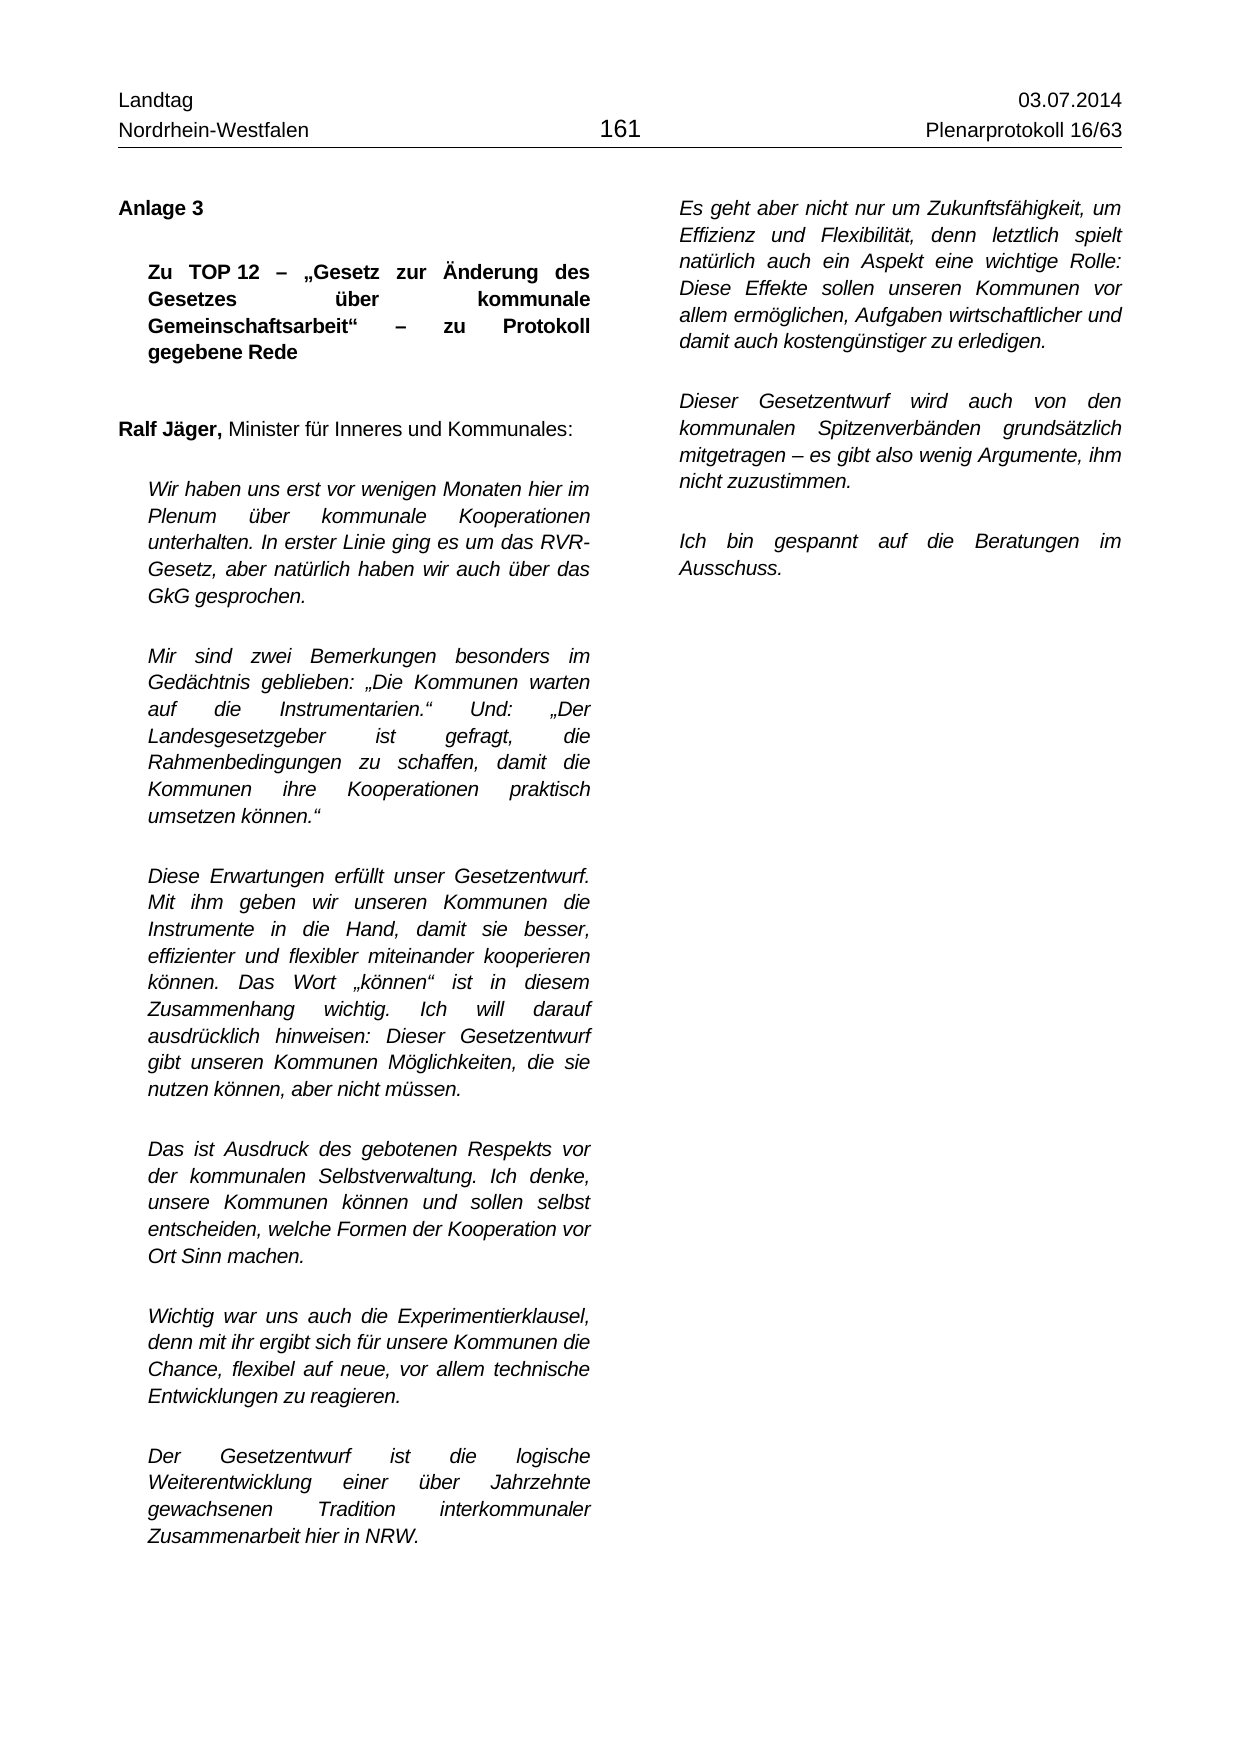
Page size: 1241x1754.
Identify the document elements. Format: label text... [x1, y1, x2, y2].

text Diese Erwartungen erfüllt unser Gesetzentwurf. Mit ihm geben wir unseren Kommunen die Instrumente in die Hand, damit sie besser, effizienter und flexibler miteinander kooperieren können. Das Wort „können“ ist in diesem Zusammenhang wichtig. Ich will darauf ausdrücklich hinweisen: Dieser Gesetzentwurf gibt unseren Kommunen Möglichkeiten, die sie nutzen können, aber nicht müssen. [148, 864, 591, 1101]
text Ralf Jäger, Minister für Inneres und Kommunales: [118, 418, 591, 441]
text Ich bin gespannt auf die Beratungen im Ausschuss. [679, 530, 1122, 580]
text Der Gesetzentwurf ist die logische Weiterentwicklung einer über Jahrzehnte gewachsenen Tradition interkommunaler Zusammenarbeit hier in NRW. [148, 1444, 591, 1547]
text Es geht aber nicht nur um Zukunftsfähigkeit, um Effizienz und Flexibilität, denn letztlich spielt natürlich auch ein Aspekt eine wichtige Rolle: Diese Effekte sollen unseren Kommunen vor allem ermöglichen, Aufgaben wirtschaftlicher und damit auch kostengünstiger zu erledigen. [679, 197, 1122, 353]
text Wichtig war uns auch die Experimentierklausel, denn mit ihr ergibt sich für unsere Kommunen die Chance, flexibel auf neue, vor allem technische Entwicklungen zu reagieren. [148, 1304, 591, 1407]
text Wir haben uns erst vor wenigen Monaten hier im Plenum über kommunale Kooperationen unterhalten. In erster Linie ging es um das RVR-Gesetz, aber natürlich haben wir auch über das GkG gesprochen. [148, 478, 591, 607]
text Das ist Ausdruck des gebotenen Respekts vor der kommunalen Selbstverwaltung. Ich denke, unsere Kommunen können und sollen selbst entscheiden, welche Formen der Kooperation vor Ort Sinn machen. [148, 1138, 591, 1267]
text Anlage 3 [118, 197, 591, 220]
text Zu TOP 12 – „Gesetz zur Änderung des Gesetzes über kommunale Gemeinschaftsarbeit“ – zu Protokoll gegebene Rede [148, 261, 591, 364]
text Mir sind zwei Bemerkungen besonders im Gedächtnis geblieben: „Die Kommunen warten auf die Instrumentarien.“ Und: „Der Landesgesetzgeber ist gefragt, die Rahmenbedingungen zu schaffen, damit die Kommunen ihre Kooperationen praktisch umsetzen können.“ [148, 644, 591, 827]
text Dieser Gesetzentwurf wird auch von den kommunalen Spitzenverbänden grundsätzlich mitgetragen – es gibt also wenig Argumente, ihm nicht zuzustimmen. [679, 390, 1122, 493]
